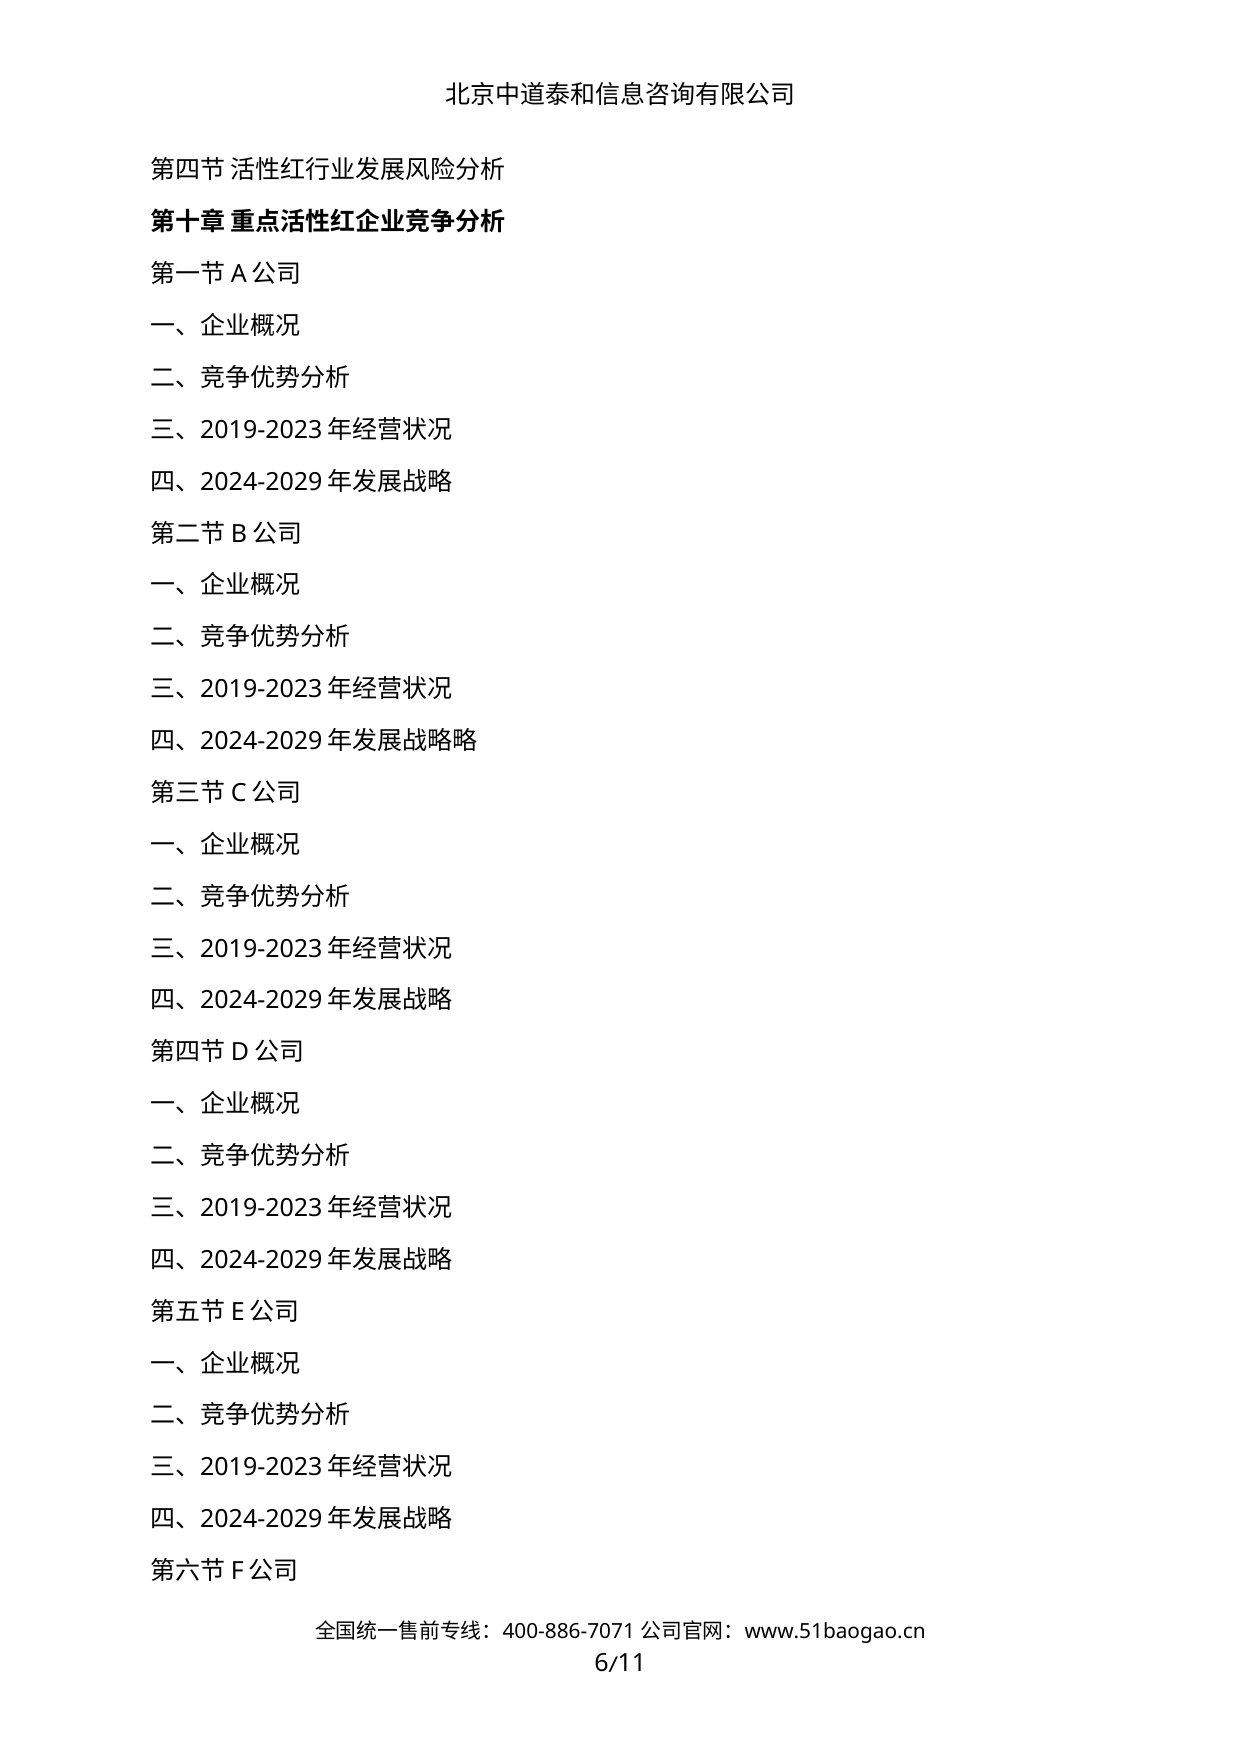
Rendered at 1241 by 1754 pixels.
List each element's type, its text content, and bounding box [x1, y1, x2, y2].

text 第五节 E公司 [150, 1291, 1090, 1327]
text 第十章 重点活性红企业竞争分析 [150, 202, 1090, 238]
text 三、2019-2023年经营状况 [150, 928, 1090, 964]
text 四、2024-2029年发展战略 [150, 980, 1090, 1016]
text 第三节 C公司 [150, 772, 1090, 809]
text 二、竞争优势分析 [150, 617, 1090, 653]
text 三、2019-2023年经营状况 [150, 1447, 1090, 1483]
text 第六节 F公司 [150, 1551, 1090, 1587]
text 四、2024-2029年发展战略 [150, 1499, 1090, 1535]
text 二、竞争优势分析 [150, 876, 1090, 912]
text 第四节 D公司 [150, 1032, 1090, 1068]
text 第二节 B公司 [150, 513, 1090, 549]
text 一、企业概况 [150, 1343, 1090, 1379]
text 三、2019-2023年经营状况 [150, 1187, 1090, 1224]
text 二、竞争优势分析 [150, 357, 1090, 394]
text 二、竞争优势分析 [150, 1395, 1090, 1431]
text 四、2024-2029年发展战略 [150, 1239, 1090, 1276]
text 第一节 A公司 [150, 254, 1090, 290]
text 三、2019-2023年经营状况 [150, 409, 1090, 446]
text 二、竞争优势分析 [150, 1136, 1090, 1172]
text 三、2019-2023年经营状况 [150, 669, 1090, 705]
text 一、企业概况 [150, 306, 1090, 342]
text 一、企业概况 [150, 565, 1090, 601]
text 一、企业概况 [150, 824, 1090, 861]
text 一、企业概况 [150, 1084, 1090, 1120]
text 四、2024-2029年发展战略略 [150, 721, 1090, 757]
text 第四节 活性红行业发展风险分析 [150, 150, 1090, 186]
text 四、2024-2029年发展战略 [150, 461, 1090, 497]
